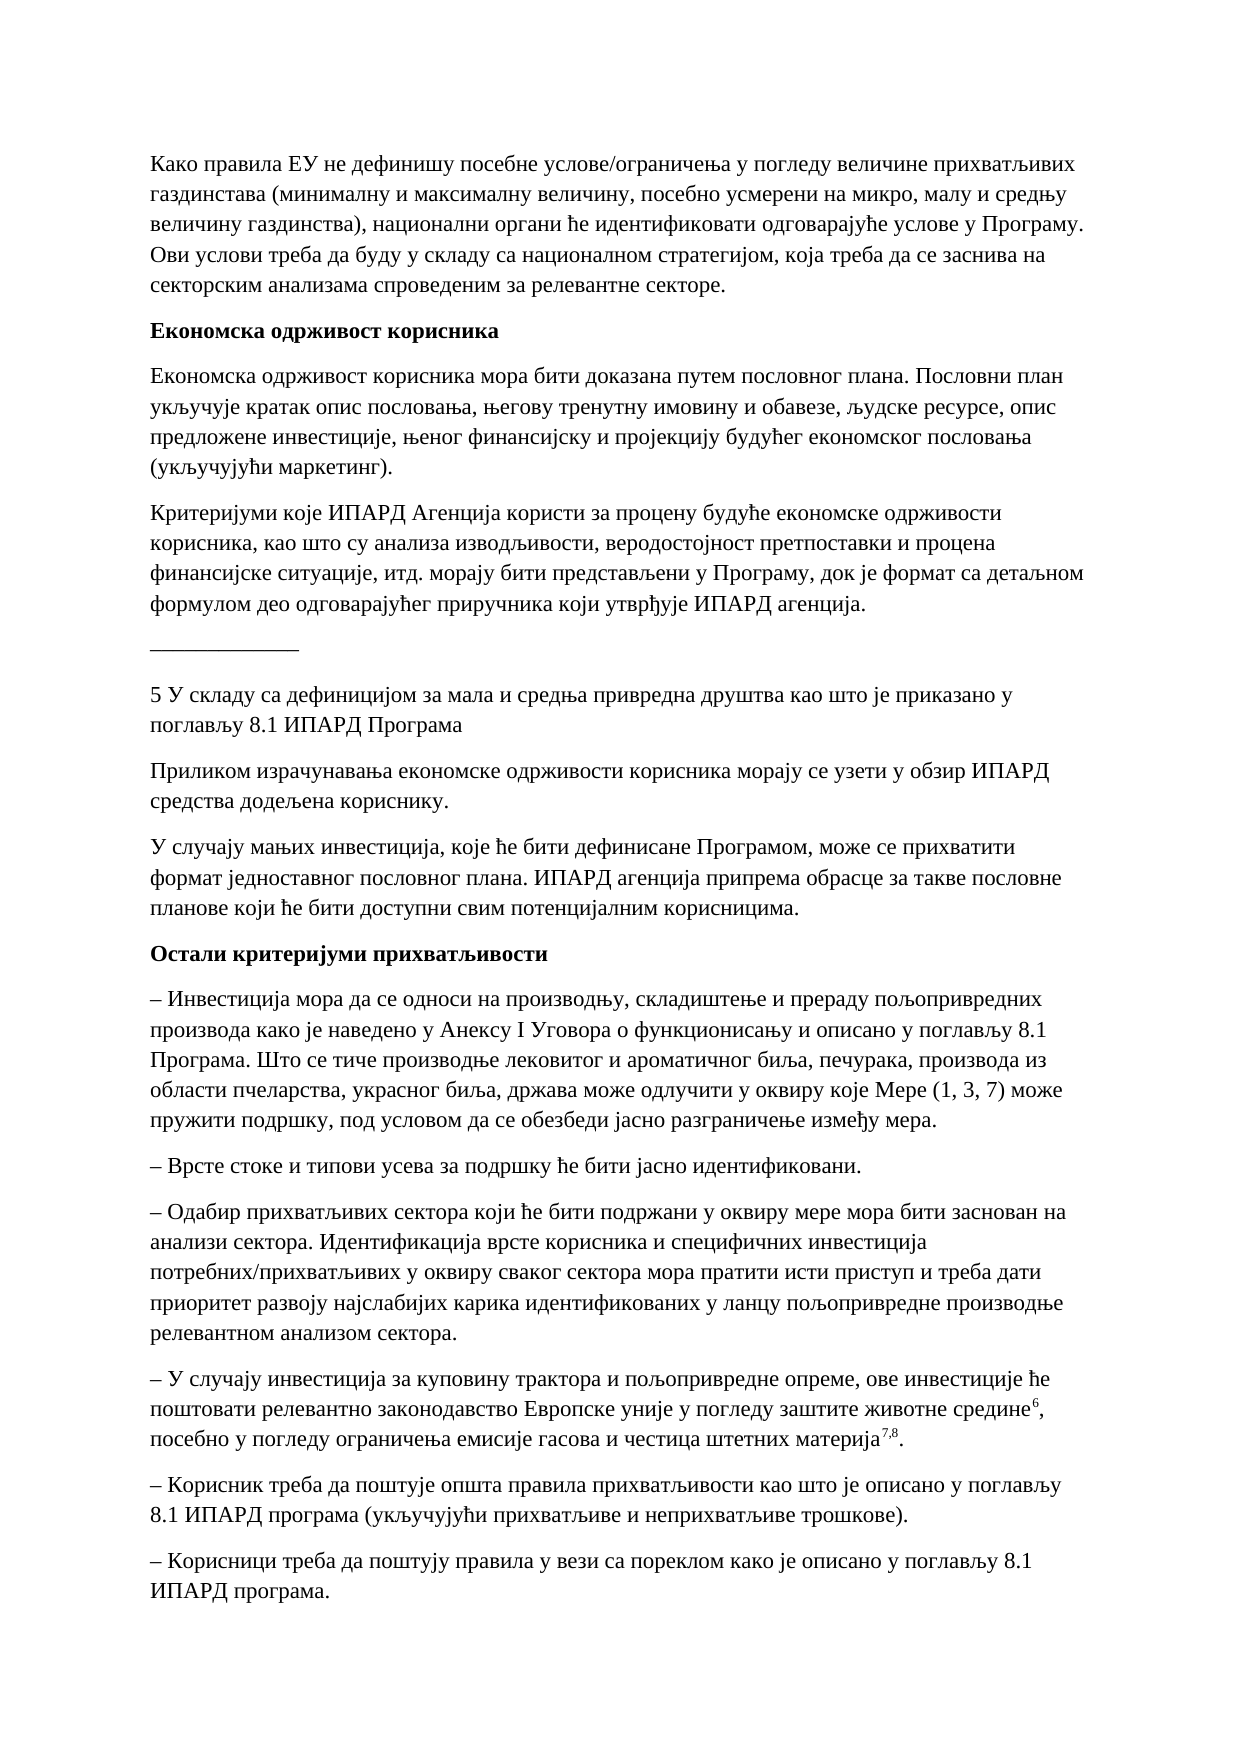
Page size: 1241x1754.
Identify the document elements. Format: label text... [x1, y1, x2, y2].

text Остали критеријуми прихватљивости [150, 939, 1090, 966]
text Приликом израчунавања економске одрживости корисника морају се узети у обзир ИПАРД средства додељена кориснику. [150, 757, 1090, 814]
text Економска одрживост корисника [150, 317, 1090, 343]
text – Корисници треба да поштују правила у вези са пореклом како је описано у поглављу 8.1 ИПАРД програма. [150, 1547, 1090, 1603]
text – У случају инвестиција за куповину трактора и пољопривредне опреме, ове инвестиције ће поштовати релевантно законодавство Европске уније у погледу заштите животне средине6, посебно у погледу ограничења емисије гасова и честица штетних материја7,8. [150, 1364, 1090, 1451]
text У случају мањих инвестиција, које ће бити дефинисане Програмом, може се прихватити формат једноставног пословног плана. ИПАРД агенција припрема обрасце за такве пословне планове који ће бити доступни свим потенцијалним корисницима. [150, 833, 1090, 920]
text Економска одрживост корисника мора бити доказана путем пословног плана. Пословни план укључује кратак опис пословања, његову тренутну имовину и обавезе, људске ресурсе, опис предложене инвестиције, њеног финансијску и пројекцију будућег економског пословања (укључујући маркетинг). [150, 362, 1090, 479]
text – Врсте стоке и типови усева за подршку ће бити јасно идентификовани. [150, 1152, 1090, 1178]
text – Корисник треба да поштује општа правила прихватљивости као што је описано у поглављу 8.1 ИПАРД програма (укључујући прихватљиве и неприхватљиве трошкове). [150, 1471, 1090, 1527]
text Како правила ЕУ нe дефинишу посебне услове/ограничења у погледу величине прихватљивих газдинстава (минималну и максималну величину, посебно усмерени на микро, малу и средњу величину газдинства), национални органи ће идентификовати одговарајуће услове у Програму. Ови услови треба да буду у складу са националном стратегијом, која треба да се заснива на секторским анализама спроведеним за релевантне секторе. [150, 150, 1090, 297]
text Критеријуми које ИПАРД Агенција користи за процену будуће економске одрживости корисника, као што су анализа изводљивости, веродостојност претпоставки и процена финансијске ситуације, итд. морају бити представљени у Програму, док је формат са детаљном формулом део одговарајућег приручника који утврђује ИПАРД агенција. [150, 499, 1090, 616]
text 5 У складу са дефиницијом за мала и средња привредна друштва као што је приказано у поглављу 8.1 ИПАРД Програма [150, 681, 1090, 738]
text – Одабир прихватљивих сектора који ће бити подржани у оквиру мере мора бити заснован на анализи сектора. Идентификација врсте корисника и специфичних инвестиција потребних/прихватљивих у оквиру сваког сектора мора пратити исти приступ и треба дати приоритет развоју најслабијих карика идентификованих у ланцу пољопривредне производње релевантном анализом сектора. [150, 1198, 1090, 1345]
text ––––––––––––– [150, 635, 1090, 662]
text – Инвестиција мора да се односи на производњу, складиштење и прераду пољопривредних производа како је наведено у Анексу I Уговора о функционисању и описано у поглављу 8.1 Програма. Што се тиче производње лековитог и ароматичног биља, печурака, производа из области пчеларства, украсног биља, држава може одлучити у оквиру које Мере (1, 3, 7) може пружити подршку, под условом да се обезбеди јасно разграничење између мера. [150, 985, 1090, 1133]
